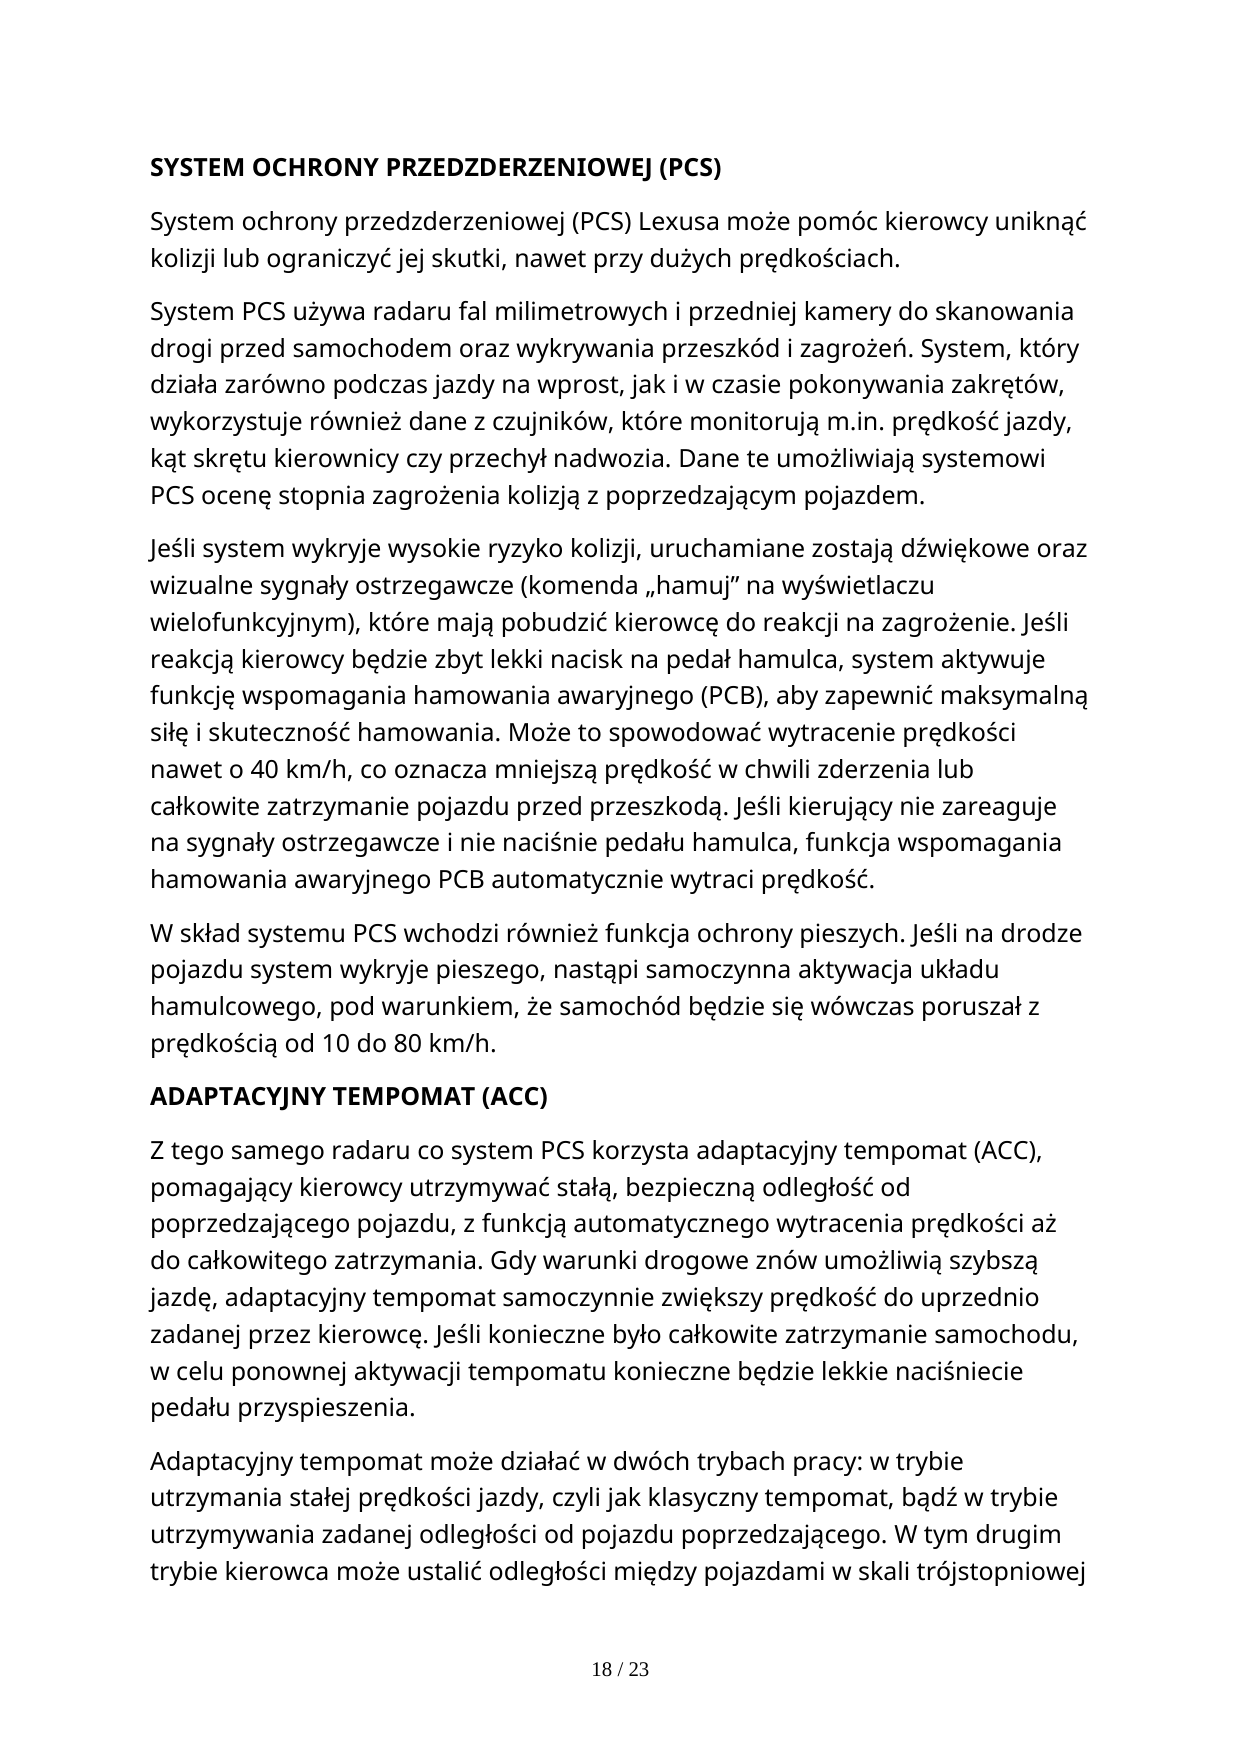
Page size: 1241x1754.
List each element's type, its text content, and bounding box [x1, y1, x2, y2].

text Jeśli system wykryje wysokie ryzyko kolizji, uruchamiane zostają dźwiękowe oraz wizualne sygnały ostrzegawcze (komenda „hamuj” na wyświetlaczu wielofunkcyjnym), które mają pobudzić kierowcę do reakcji na zagrożenie. Jeśli reakcją kierowcy będzie zbyt lekki nacisk na pedał hamulca, system aktywuje funkcję wspomagania hamowania awaryjnego (PCB), aby zapewnić maksymalną siłę i skuteczność hamowania. Może to spowodować wytracenie prędkości nawet o 40 km/h, co oznacza mniejszą prędkość w chwili zderzenia lub całkowite zatrzymanie pojazdu przed przeszkodą. Jeśli kierujący nie zareaguje na sygnały ostrzegawcze i nie naciśnie pedału hamulca, funkcja wspomagania hamowania awaryjnego PCB automatycznie wytraci prędkość. [150, 531, 1090, 896]
text System ochrony przedzderzeniowej (PCS) Lexusa może pomóc kierowcy uniknąć kolizji lub ograniczyć jej skutki, nawet przy dużych prędkościach. [150, 203, 1090, 274]
text ADAPTACYJNY TEMPOMAT (ACC) [150, 1079, 1090, 1113]
text W skład systemu PCS wchodzi również funkcja ochrony pieszych. Jeśli na drodze pojazdu system wykryje pieszego, nastąpi samoczynna aktywacja układu hamulcowego, pod warunkiem, że samochód będzie się wówczas poruszał z prędkością od 10 do 80 km/h. [150, 915, 1090, 1060]
text SYSTEM OCHRONY PRZEDZDERZENIOWEJ (PCS) [150, 150, 1090, 184]
text Z tego samego radaru co system PCS korzysta adaptacyjny tempomat (ACC), pomagający kierowcy utrzymywać stałą, bezpieczną odległość od poprzedzającego pojazdu, z funkcją automatycznego wytracenia prędkości aż do całkowitego zatrzymania. Gdy warunki drogowe znów umożliwią szybszą jazdę, adaptacyjny tempomat samoczynnie zwiększy prędkość do uprzednio zadanej przez kierowcę. Jeśli konieczne było całkowite zatrzymanie samochodu, w celu ponownej aktywacji tempomatu konieczne będzie lekkie naciśniecie pedału przyspieszenia. [150, 1132, 1090, 1424]
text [150, 1443, 1090, 1588]
text System PCS używa radaru fal milimetrowych i przedniej kamery do skanowania drogi przed samochodem oraz wykrywania przeszkód i zagrożeń. System, który działa zarówno podczas jazdy na wprost, jak i w czasie pokonywania zakrętów, wykorzystuje również dane z czujników, które monitorują m.in. prędkość jazdy, kąt skrętu kierownicy czy przechył nadwozia. Dane te umożliwiają systemowi PCS ocenę stopnia zagrożenia kolizją z poprzedzającym pojazdem. [150, 294, 1090, 512]
